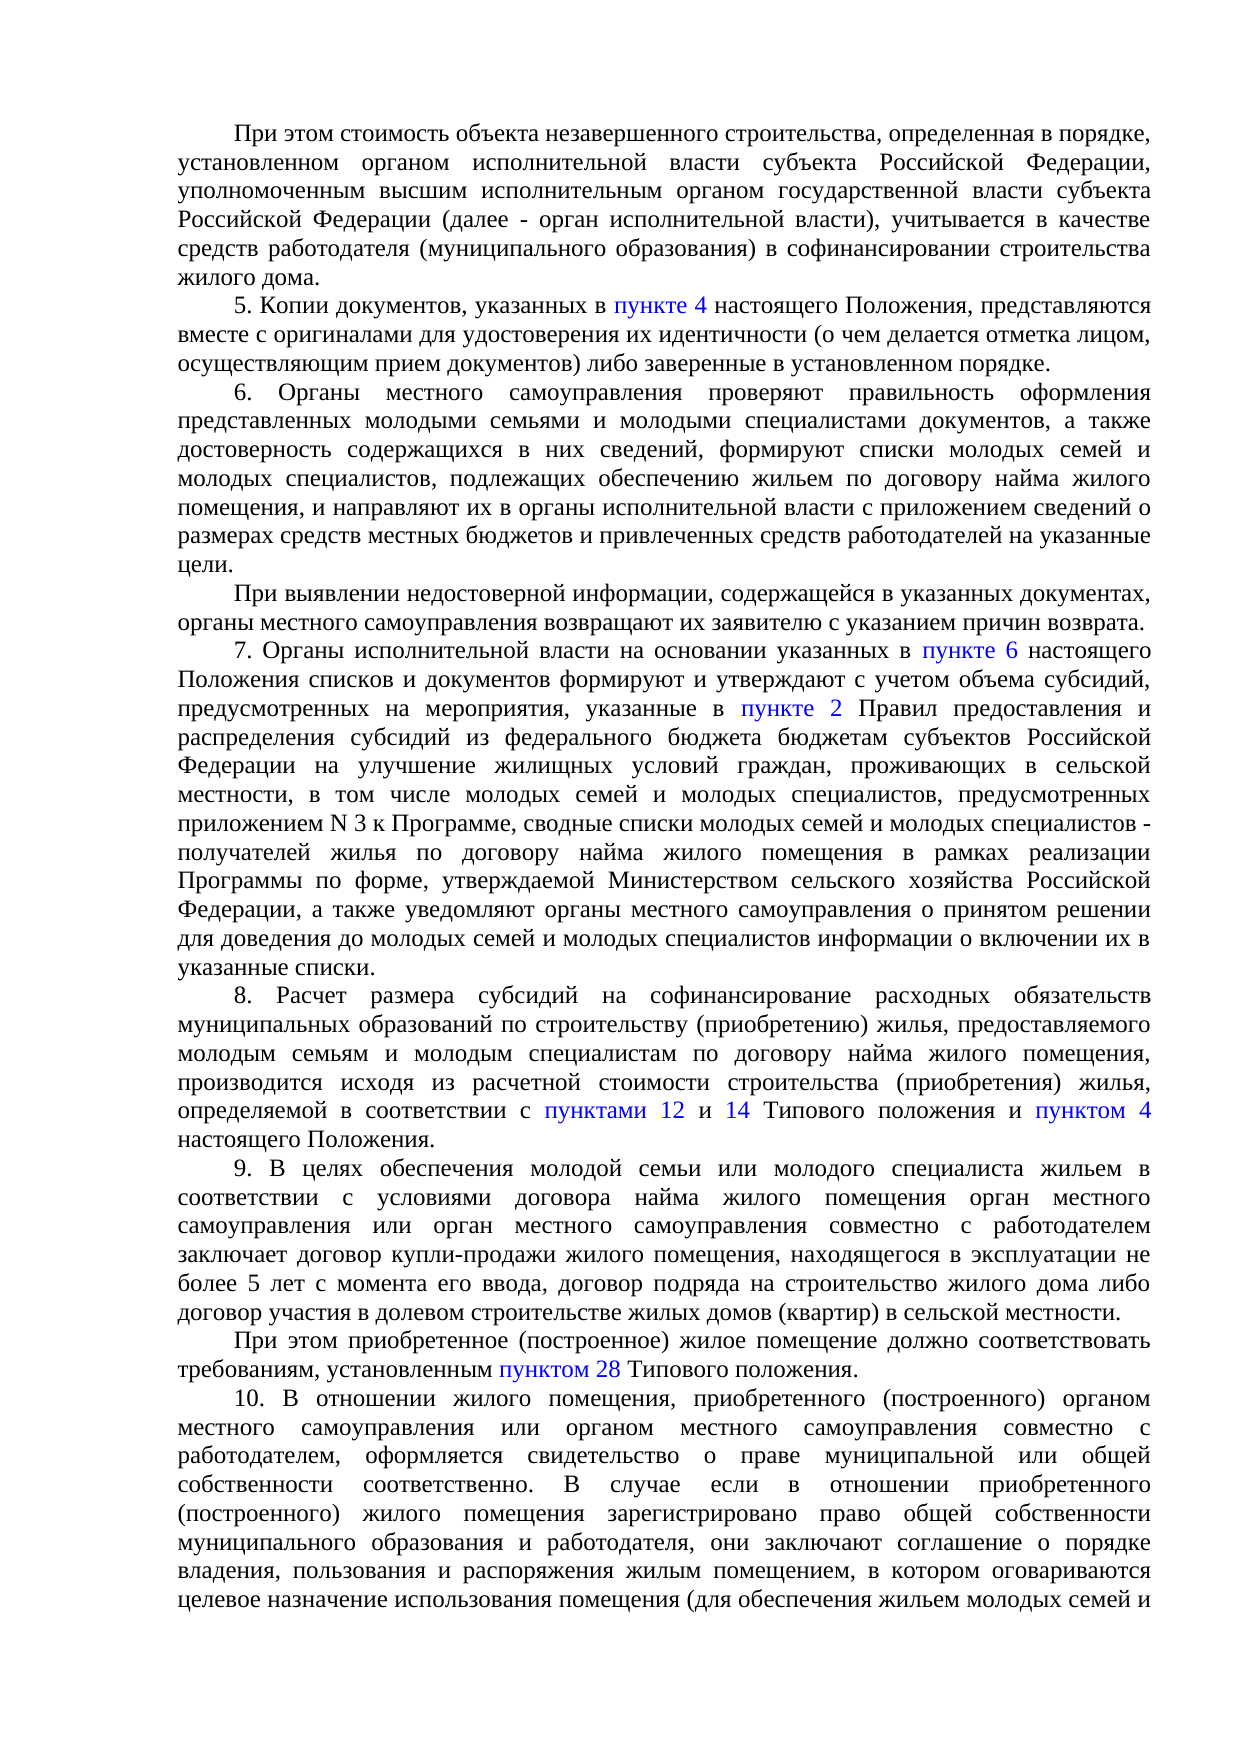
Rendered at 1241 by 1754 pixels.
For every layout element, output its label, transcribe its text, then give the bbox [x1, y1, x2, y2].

text При этом приобретенное (построенное) жилое помещение должно соответствовать требованиям, установленным пунктом 28 Типового положения. [177, 1326, 1152, 1383]
text При этом стоимость объекта незавершенного строительства, определенная в порядке, установленном органом исполнительной власти субъекта Российской Федерации, уполномоченным высшим исполнительным органом государственной власти субъекта Российской Федерации (далее - орган исполнительной власти), учитывается в качестве средств работодателя (муниципального образования) в софинансировании строительства жилого дома. [177, 118, 1152, 291]
text 8. Расчет размера субсидий на софинансирование расходных обязательств муниципальных образований по строительству (приобретению) жилья, предоставляемого молодым семьям и молодым специалистам по договору найма жилого помещения, производится исходя из расчетной стоимости строительства (приобретения) жилья, определяемой в соответствии с пунктами 12 и 14 Типового положения и пунктом 4 настоящего Положения. [177, 981, 1152, 1153]
text 5. Копии документов, указанных в пункте 4 настоящего Положения, представляются вместе с оригиналами для удостоверения их идентичности (о чем делается отметка лицом, осуществляющим прием документов) либо заверенные в установленном порядке. [177, 291, 1152, 377]
text 9. В целях обеспечения молодой семьи или молодого специалиста жильем в соответствии с условиями договора найма жилого помещения орган местного самоуправления или орган местного самоуправления совместно с работодателем заключает договор купли-продажи жилого помещения, находящегося в эксплуатации не более 5 лет с момента его ввода, договор подряда на строительство жилого дома либо договор участия в долевом строительстве жилых домов (квартир) в сельской местности. [177, 1153, 1152, 1326]
text 6. Органы местного самоуправления проверяют правильность оформления представленных молодыми семьями и молодыми специалистами документов, а также достоверность содержащихся в них сведений, формируют списки молодых семей и молодых специалистов, подлежащих обеспечению жильем по договору найма жилого помещения, и направляют их в органы исполнительной власти с приложением сведений о размерах средств местных бюджетов и привлеченных средств работодателей на указанные цели. [177, 377, 1152, 578]
text 7. Органы исполнительной власти на основании указанных в пункте 6 настоящего Положения списков и документов формируют и утверждают с учетом объема субсидий, предусмотренных на мероприятия, указанные в пункте 2 Правил предоставления и распределения субсидий из федерального бюджета бюджетам субъектов Российской Федерации на улучшение жилищных условий граждан, проживающих в сельской местности, в том числе молодых семей и молодых специалистов, предусмотренных приложением N 3 к Программе, сводные списки молодых семей и молодых специалистов - получателей жилья по договору найма жилого помещения в рамках реализации Программы по форме, утверждаемой Министерством сельского хозяйства Российской Федерации, а также уведомляют органы местного самоуправления о принятом решении для доведения до молодых семей и молодых специалистов информации о включении их в указанные списки. [177, 636, 1152, 981]
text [177, 1383, 1152, 1613]
text При выявлении недостоверной информации, содержащейся в указанных документах, органы местного самоуправления возвращают их заявителю с указанием причин возврата. [177, 578, 1152, 636]
